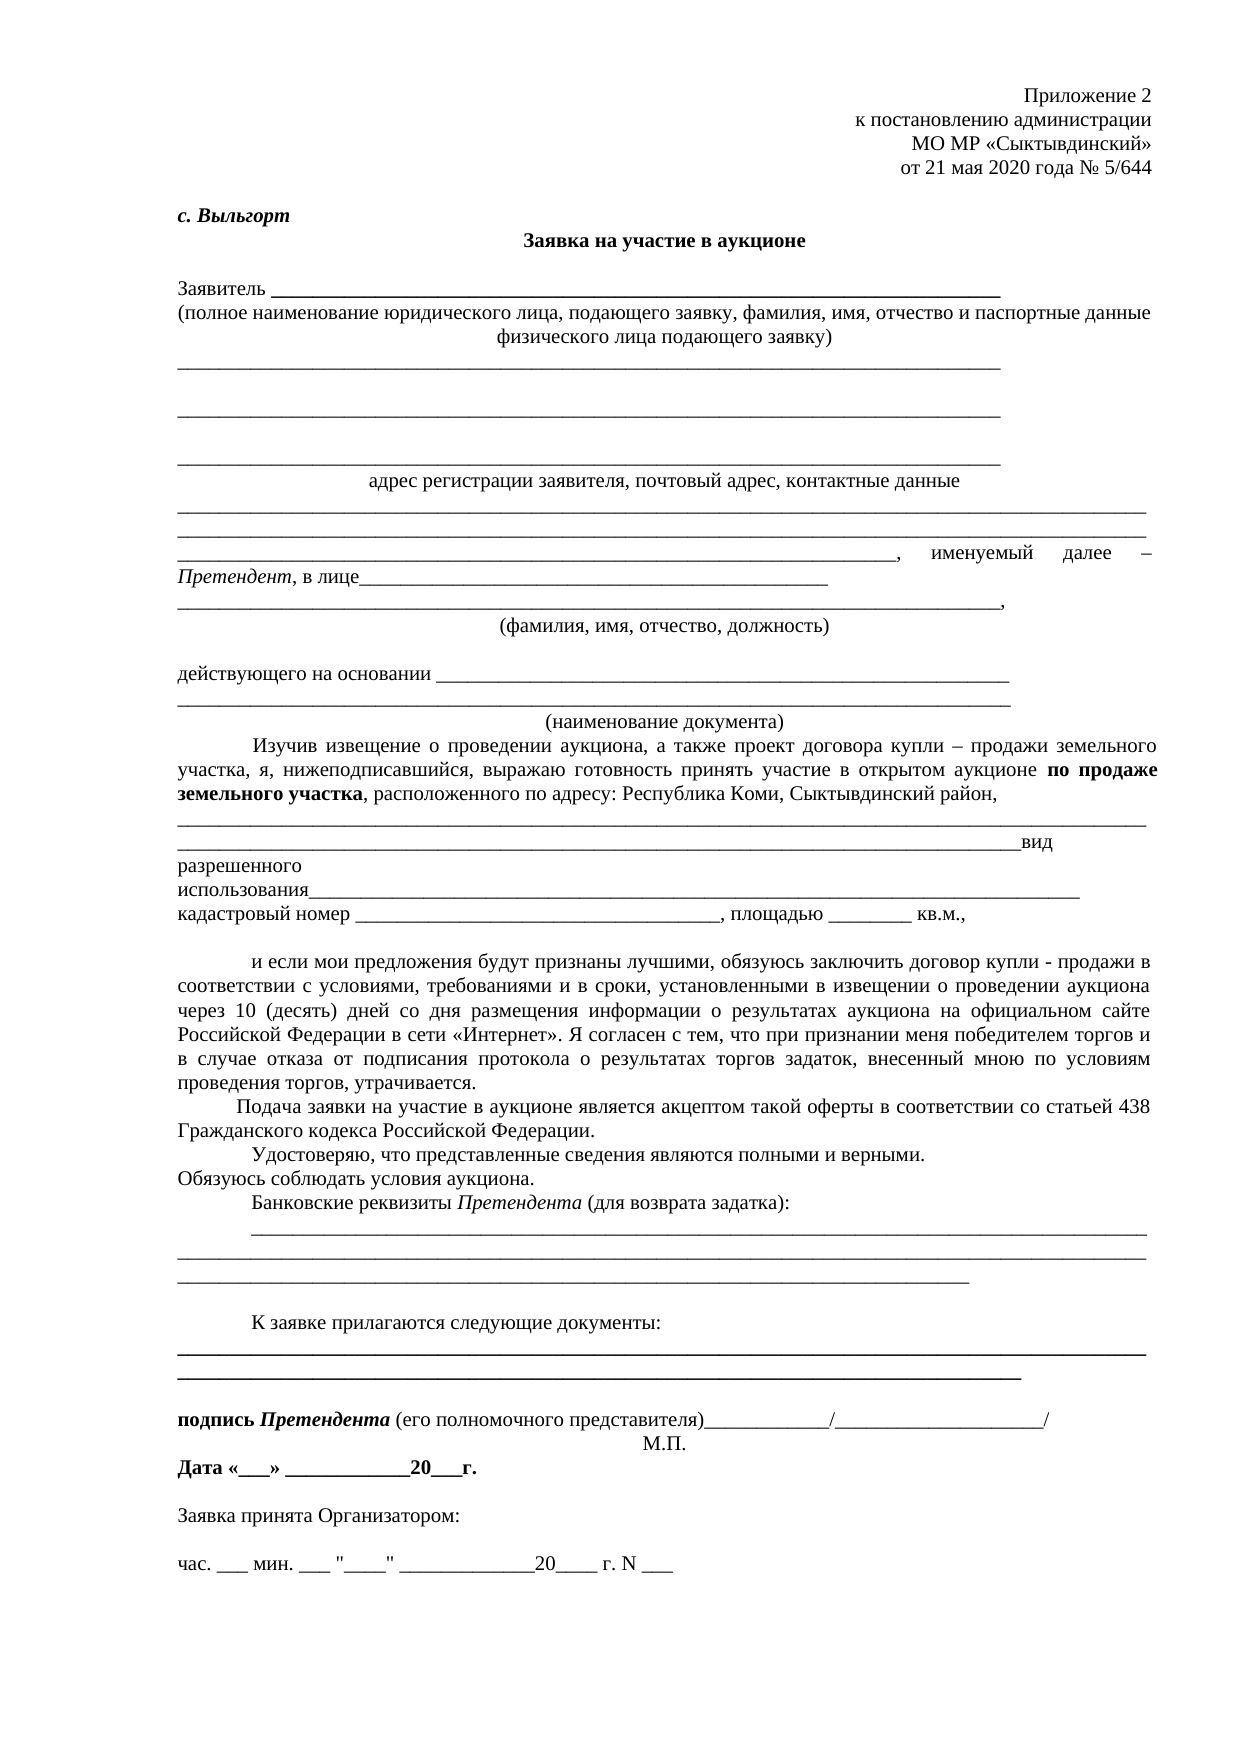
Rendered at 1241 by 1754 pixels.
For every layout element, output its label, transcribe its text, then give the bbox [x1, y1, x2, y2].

text К заявке прилагаются следующие документы: [177, 1310, 1152, 1334]
text Дата «___» ____________20___г. [177, 1455, 1152, 1479]
text Заявка на участие в аукционе [177, 227, 1152, 252]
text Заявка принята Организатором: [177, 1503, 1152, 1527]
text от 21 мая 2020 года № 5/644 [177, 155, 1152, 179]
text Приложение 2 [177, 83, 1152, 107]
text _______________________________________________________________________________ [177, 444, 1152, 468]
text (наименование документа) [177, 709, 1152, 733]
text Подача заявки на участие в аукционе является акцептом такой оферты в соответствии со статьей 438 Гражданского кодекса Российской Федерации. [177, 1094, 1152, 1142]
text адрес регистрации заявителя, почтовый адрес, контактные данные [177, 468, 1152, 492]
text час. ___ мин. ___ "____" _____________20____ г. N ___ [177, 1551, 1152, 1575]
text к постановлению администрации [177, 107, 1152, 131]
text ________________________________________________________________________________ [177, 685, 1152, 709]
text (полное наименование юридического лица, подающего заявку, фамилия, имя, отчество и паспортные данные физического лица подающего заявку) [177, 300, 1152, 348]
text и если мои предложения будут признаны лучшими, обязуюсь заключить договор купли - продажи в соответствии с условиями, требованиями и в сроки, установленными в извещении о проведении аукциона через 10 (десять) дней со дня размещения информации о результатах аукциона на официальном сайте Российской Федерации в сети «Интернет». Я согласен с тем, что при признании меня победителем торгов и в случае отказа от подписания протокола о результатах торгов задаток, внесенный мною по условиям проведения торгов, утрачивается. [177, 949, 1152, 1094]
text _______________________________________________________________________________, [177, 588, 1152, 612]
text действующего на основании _______________________________________________________ [177, 661, 1152, 685]
text _______________________________________________________________________________ [177, 396, 1152, 420]
text М.П. [177, 1431, 1152, 1455]
text Изучив извещение о проведении аукциона, а также проект договора купли – продажи земельного участка, я, нижеподписавшийся, выражаю готовность принять участие в открытом аукционе по продаже земельного участка, расположенного по адресу: Республика Коми, Сыктывдинский район, [177, 733, 1158, 805]
text Заявитель ______________________________________________________________________ [177, 276, 1152, 300]
text МО МР «Сыктывдинский» [177, 131, 1152, 155]
text (фамилия, имя, отчество, должность) [177, 612, 1152, 637]
text Обязуюсь соблюдать условия аукциона. [177, 1166, 1152, 1190]
text Банковские реквизиты Претендента (для возврата задатка): [177, 1190, 1152, 1214]
text с. Выльгорт [177, 203, 1152, 227]
text ______________________________________________________________________________________________________________________________________________________________________________вид разрешенного использования__________________________________________________________________________ [177, 805, 1152, 901]
text _______________________________________________________________________________ [177, 348, 1152, 372]
text кадастровый номер ___________________________________, площадью ________ кв.м., [177, 901, 1158, 925]
text ______________________________________________________________________________________________________________________________________________________________________________ [177, 1334, 1152, 1382]
text Удостоверяю, что представленные сведения являются полными и верными. [177, 1142, 1152, 1166]
text _______________________________________________________________________________________________________________________________________________________________________________________________________________________________________________________________ [177, 1214, 1152, 1286]
text _______________________________________________________________________________________________________________________________________________________________________________________________________________________________________________________________, именуемый далее – Претендент, в лице_____________________________________________ [177, 492, 1152, 588]
text подпись Претендента (его полномочного представителя)____________/____________________/ [177, 1407, 1152, 1431]
